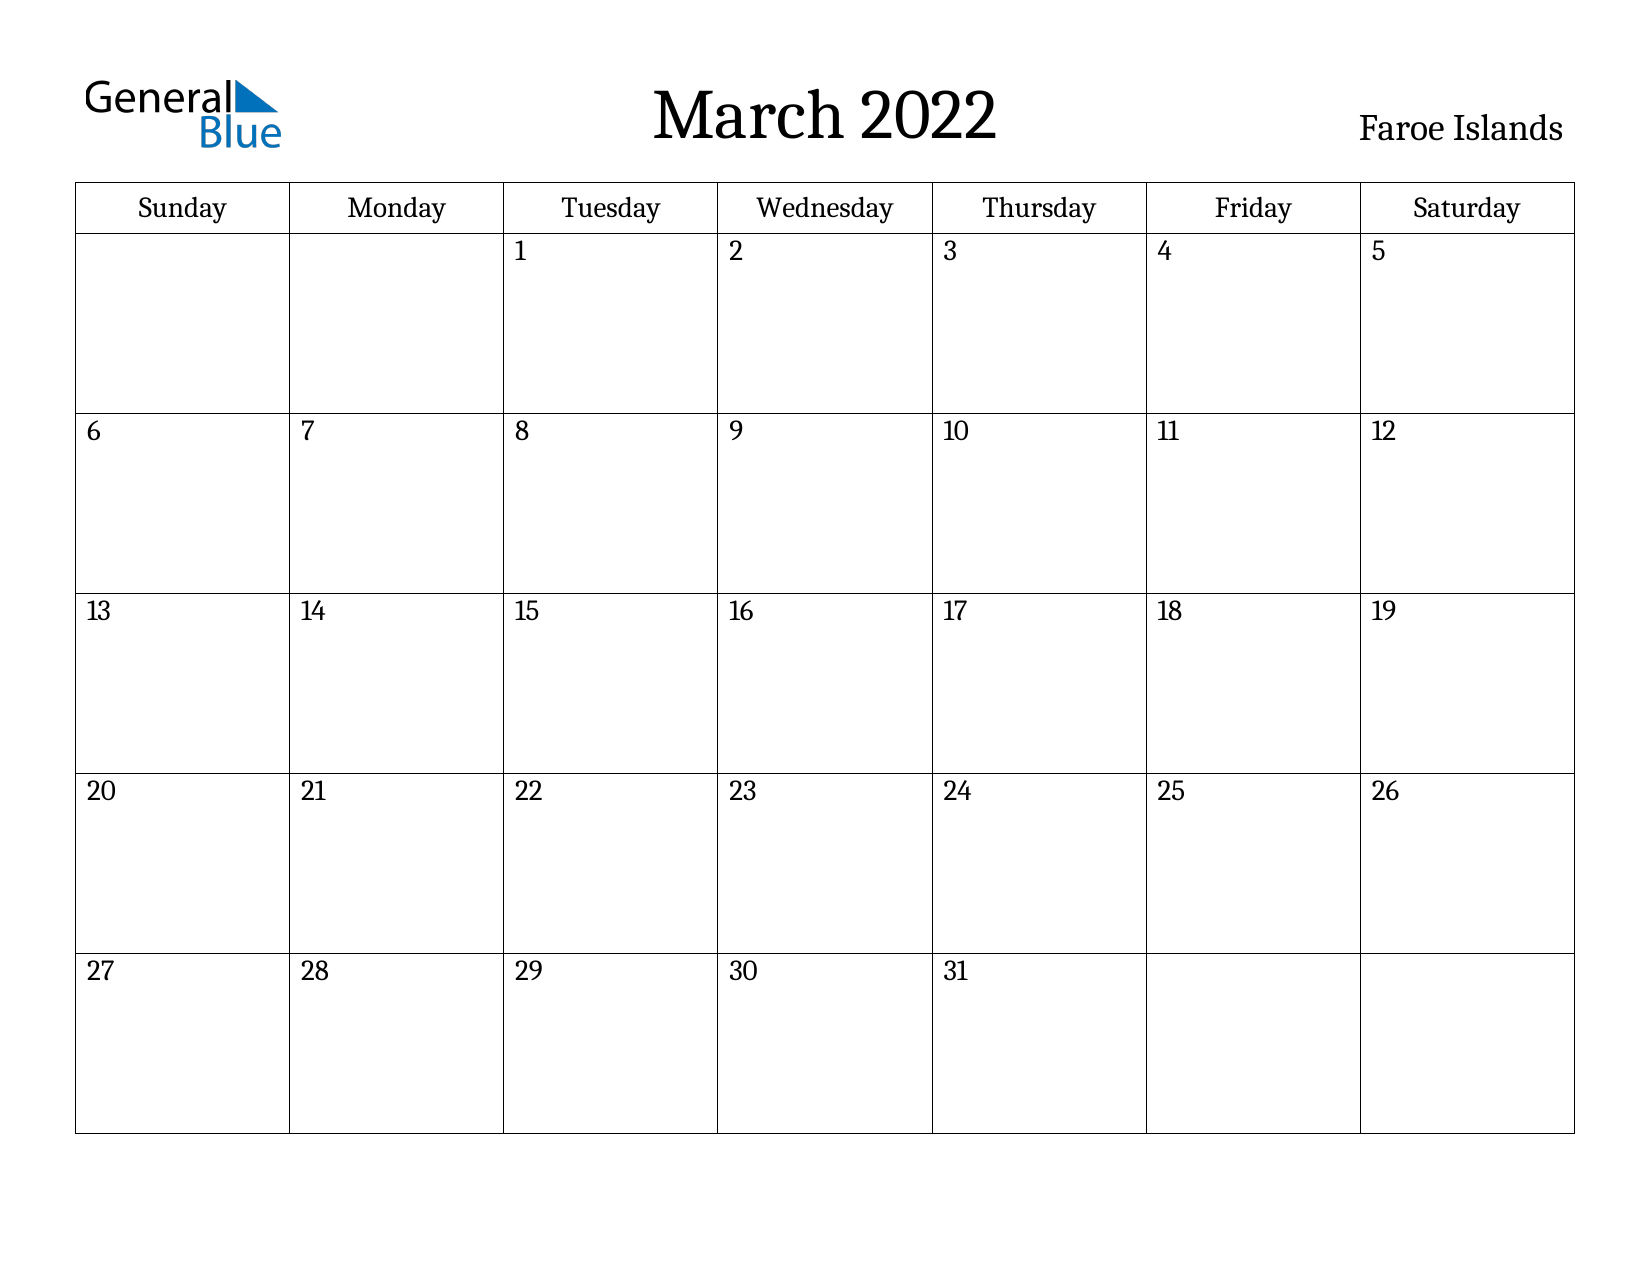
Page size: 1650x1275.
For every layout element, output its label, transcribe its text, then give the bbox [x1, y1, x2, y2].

table_cell [76, 234, 289, 267]
table_cell 4 [1147, 234, 1360, 267]
table_cell 8 [504, 414, 717, 447]
table_cell [504, 267, 717, 413]
table_header Faroe Islands [1146, 75, 1574, 182]
table_cell Monday [290, 183, 503, 233]
table_cell [933, 267, 1146, 413]
table_cell [718, 267, 932, 413]
table_cell [76, 267, 289, 413]
table_cell 24 [933, 774, 1146, 807]
table_cell 14 [290, 594, 503, 627]
table_cell 17 [933, 594, 1146, 627]
table_cell [718, 808, 932, 953]
table_cell [1147, 808, 1360, 953]
table_cell [290, 267, 503, 413]
table_cell [1147, 627, 1360, 773]
table_cell 5 [1361, 234, 1574, 267]
table_cell Saturday [1361, 183, 1574, 233]
table_cell [1361, 267, 1574, 413]
table_cell 15 [504, 594, 717, 627]
table_cell [933, 448, 1146, 593]
table_cell 7 [290, 414, 503, 447]
table_cell [1147, 988, 1360, 1133]
table_cell Sunday [76, 183, 289, 233]
table_cell Thursday [933, 183, 1146, 233]
table_cell [76, 988, 289, 1133]
table_cell 27 [76, 954, 289, 987]
table_cell 9 [718, 414, 932, 447]
table_cell 13 [76, 594, 289, 627]
table_cell 16 [718, 594, 932, 627]
table_cell [76, 808, 289, 953]
table_cell [1361, 448, 1574, 593]
table_cell [1147, 954, 1360, 987]
table_cell [1147, 448, 1360, 593]
table_header [76, 75, 503, 182]
table_cell 22 [504, 774, 717, 807]
table_cell [933, 627, 1146, 773]
table_cell [290, 988, 503, 1133]
table_cell 30 [718, 954, 932, 987]
table_cell 11 [1147, 414, 1360, 447]
table_cell 20 [76, 774, 289, 807]
table_cell 23 [718, 774, 932, 807]
table_cell 29 [504, 954, 717, 987]
picture [86, 80, 281, 148]
table_cell [718, 988, 932, 1133]
table_cell 31 [933, 954, 1146, 987]
table_cell [933, 988, 1146, 1133]
table_cell [76, 627, 289, 773]
table_cell Tuesday [504, 183, 717, 233]
table_cell [1361, 988, 1574, 1133]
table_cell [504, 627, 717, 773]
table_cell 2 [718, 234, 932, 267]
table_cell [290, 808, 503, 953]
table_cell 12 [1361, 414, 1574, 447]
table_cell [504, 988, 717, 1133]
table_cell [504, 808, 717, 953]
table_cell Wednesday [718, 183, 932, 233]
table_cell 28 [290, 954, 503, 987]
table_cell [1147, 267, 1360, 413]
table_cell 21 [290, 774, 503, 807]
table_cell [718, 627, 932, 773]
table_cell 19 [1361, 594, 1574, 627]
table_cell 3 [933, 234, 1146, 267]
table_cell 10 [933, 414, 1146, 447]
table_cell [718, 448, 932, 593]
table_cell Friday [1147, 183, 1360, 233]
table_header March 2022 [504, 75, 1146, 182]
table_cell [933, 808, 1146, 953]
table_cell 25 [1147, 774, 1360, 807]
table_cell [1361, 808, 1574, 953]
table_cell 1 [504, 234, 717, 267]
table_cell [1361, 627, 1574, 773]
table_cell [290, 234, 503, 267]
table_cell [290, 448, 503, 593]
table_cell [290, 627, 503, 773]
table_cell 18 [1147, 594, 1360, 627]
table_cell [76, 448, 289, 593]
table_cell [1361, 954, 1574, 987]
table_cell [504, 448, 717, 593]
table_cell 6 [76, 414, 289, 447]
table_cell 26 [1361, 774, 1574, 807]
